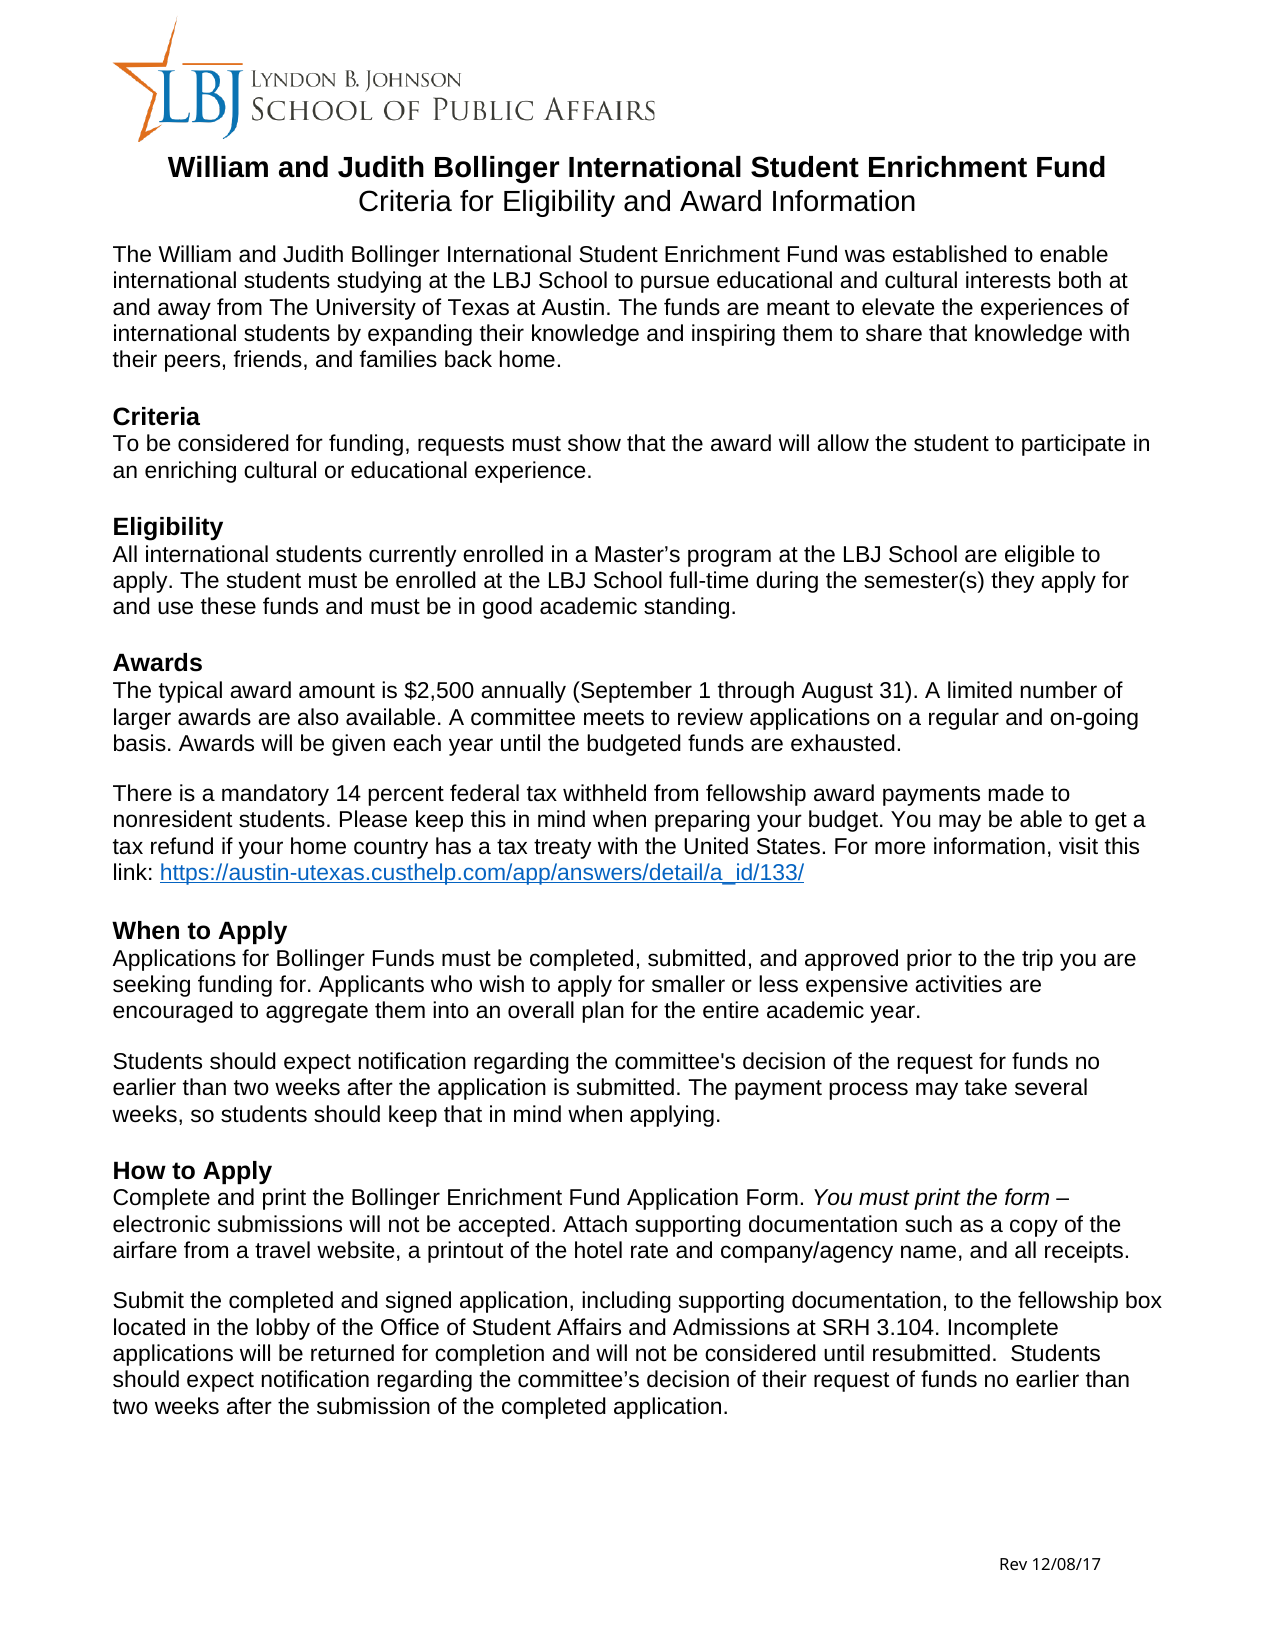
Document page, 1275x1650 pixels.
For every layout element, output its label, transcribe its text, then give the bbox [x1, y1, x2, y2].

text Eligibility [112, 512, 1162, 541]
text To be considered for funding, requests must show that the award will allow the student to participate in an enriching cultural or educational experience. [112, 430, 1162, 483]
text When to Apply [112, 916, 1162, 945]
text William and Judith Bollinger International Student Enrichment Fund [112, 150, 1162, 183]
text Criteria [112, 402, 1162, 430]
text Submit the completed and signed application, including supporting documentation, to the fellowship box located in the lobby of the Office of Student Affairs and Admissions at SRH 3.104. Incomplete applications will be returned for completion and will not be considered until resubmitted. Students should expect notification regarding the committee’s decision of their request of funds no earlier than two weeks after the submission of the completed application. [112, 1287, 1162, 1419]
text The typical award amount is $2,500 annually (September 1 through August 31). A limited number of larger awards are also available. A committee meets to review applications on a regular and on-going basis. Awards will be given each year until the budgeted funds are exhausted. [112, 677, 1162, 756]
text There is a mandatory 14 percent federal tax withheld from fellowship award payments made to nonresident students. Please keep this in mind when preparing your budget. You may be able to get a tax refund if your home country has a tax treaty with the United States. For more information, visit this link: https://austin-utexas.custhelp.com/app/answers/detail/a_id/133/ [112, 780, 1162, 886]
text Applications for Bollinger Funds must be completed, submitted, and approved prior to the trip you are seeking funding for. Applicants who wish to apply for smaller or less expensive activities are encouraged to aggregate them into an overall plan for the entire academic year. [112, 945, 1162, 1024]
text How to Apply [112, 1156, 1162, 1184]
text Criteria for Eligibility and Award Information [112, 183, 1162, 217]
text All international students currently enrolled in a Master’s program at the LBJ School are eligible to apply. The student must be enrolled at the LBJ School full-time during the semester(s) they apply for and use these funds and must be in good academic standing. [112, 541, 1162, 619]
text Awards [112, 648, 1162, 677]
text The William and Judith Bollinger International Student Enrichment Fund was established to enable international students studying at the LBJ School to pursue educational and cultural interests both at and away from The University of Texas at Austin. The funds are meant to elevate the experiences of international students by expanding their knowledge and inspiring them to share that knowledge with their peers, friends, and families back home. [112, 241, 1162, 373]
text Complete and print the Bollinger Enrichment Fund Application Form. You must print the form – electronic submissions will not be accepted. Attach supporting documentation such as a copy of the airfare from a travel website, a printout of the hotel rate and company/agency name, and all receipts. [112, 1184, 1162, 1263]
text Students should expect notification regarding the committee's decision of the request for funds no earlier than two weeks after the application is submitted. The payment process may take several weeks, so students should keep that in mind when applying. [112, 1048, 1162, 1127]
